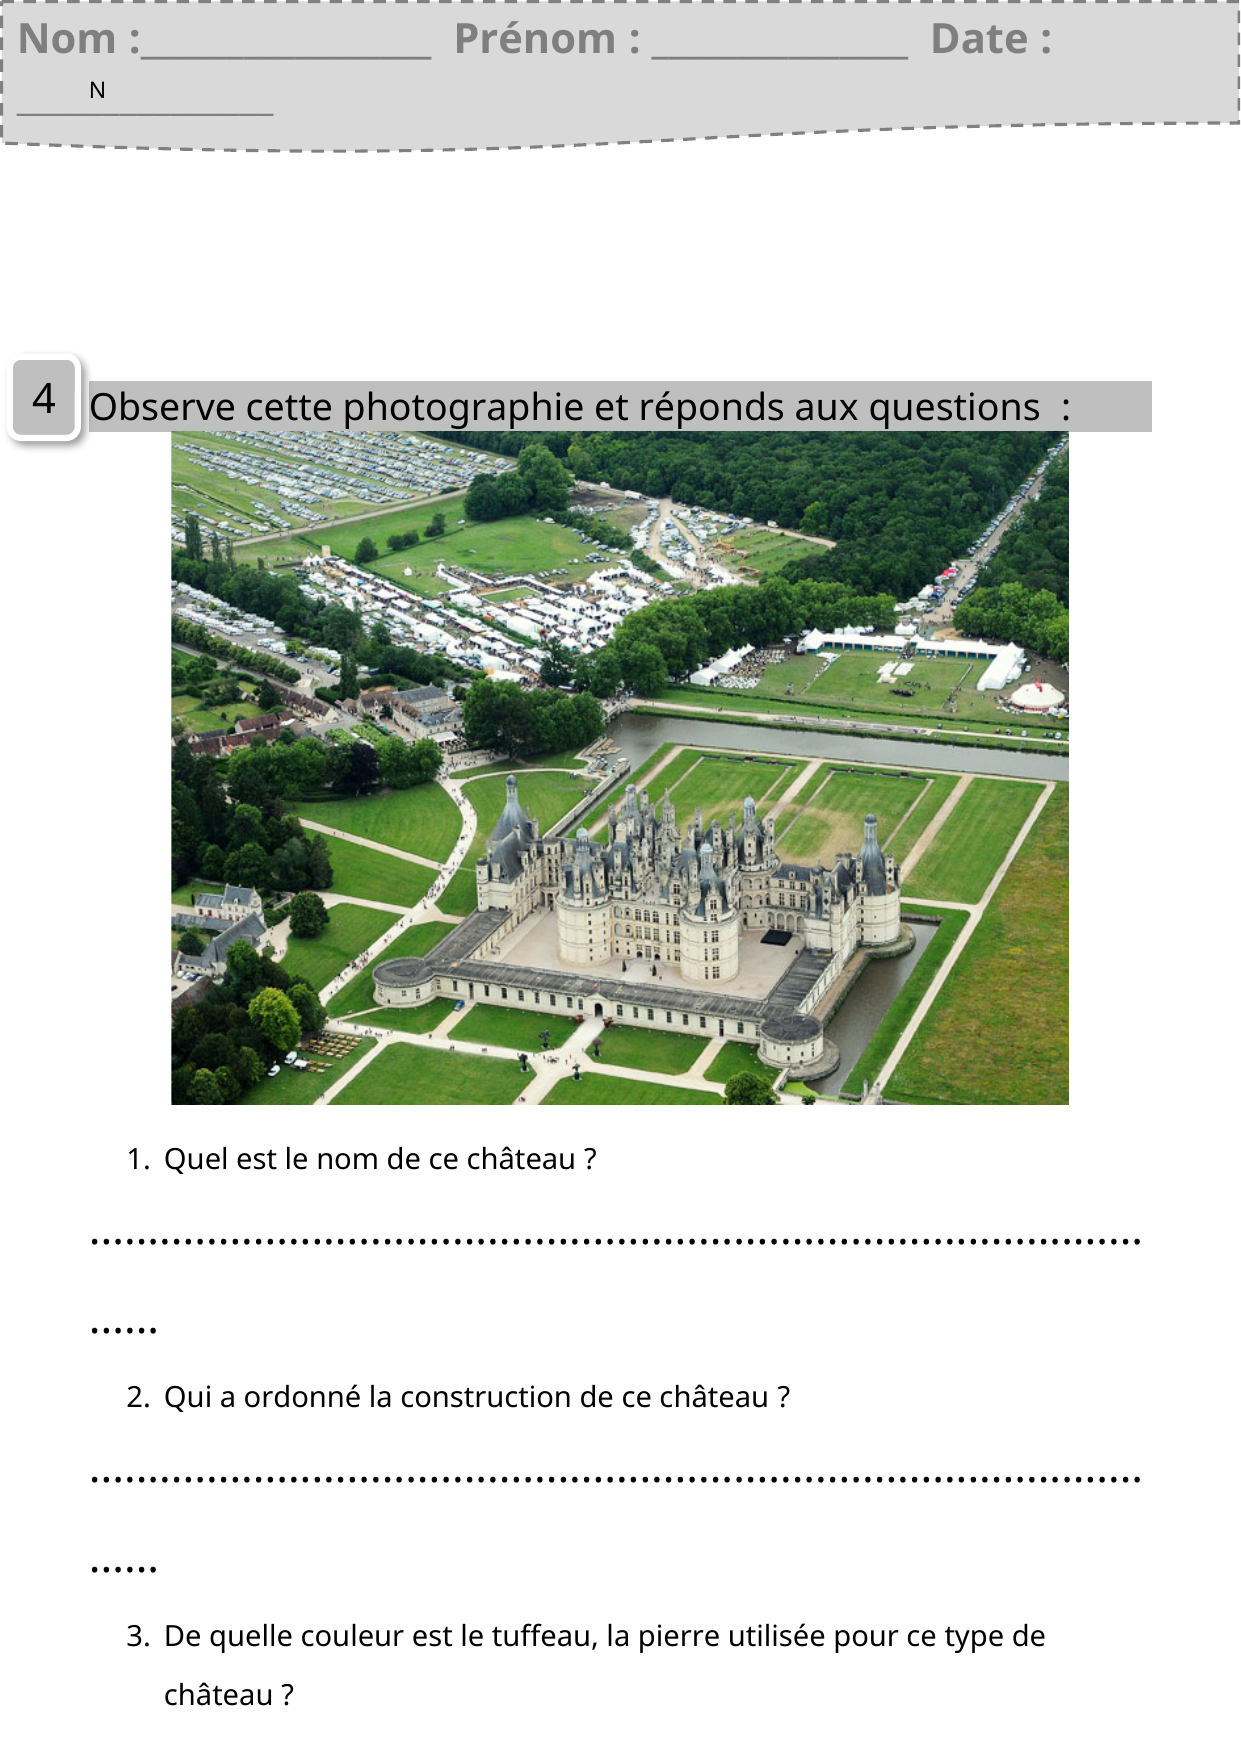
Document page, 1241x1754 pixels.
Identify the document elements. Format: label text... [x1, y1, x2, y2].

list De quelle couleur est le tuffeau, la pierre utilisée pour ce type de château ? [126, 1615, 1152, 1714]
list Qui a ordonné la construction de ce château ? [126, 1377, 1152, 1416]
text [89, 1198, 1152, 1347]
list Quel est le nom de ce château ? [126, 1138, 1152, 1178]
text Observe cette photographie et réponds aux questions : [91, 381, 1152, 432]
picture [171, 431, 1069, 1105]
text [89, 1436, 1152, 1585]
